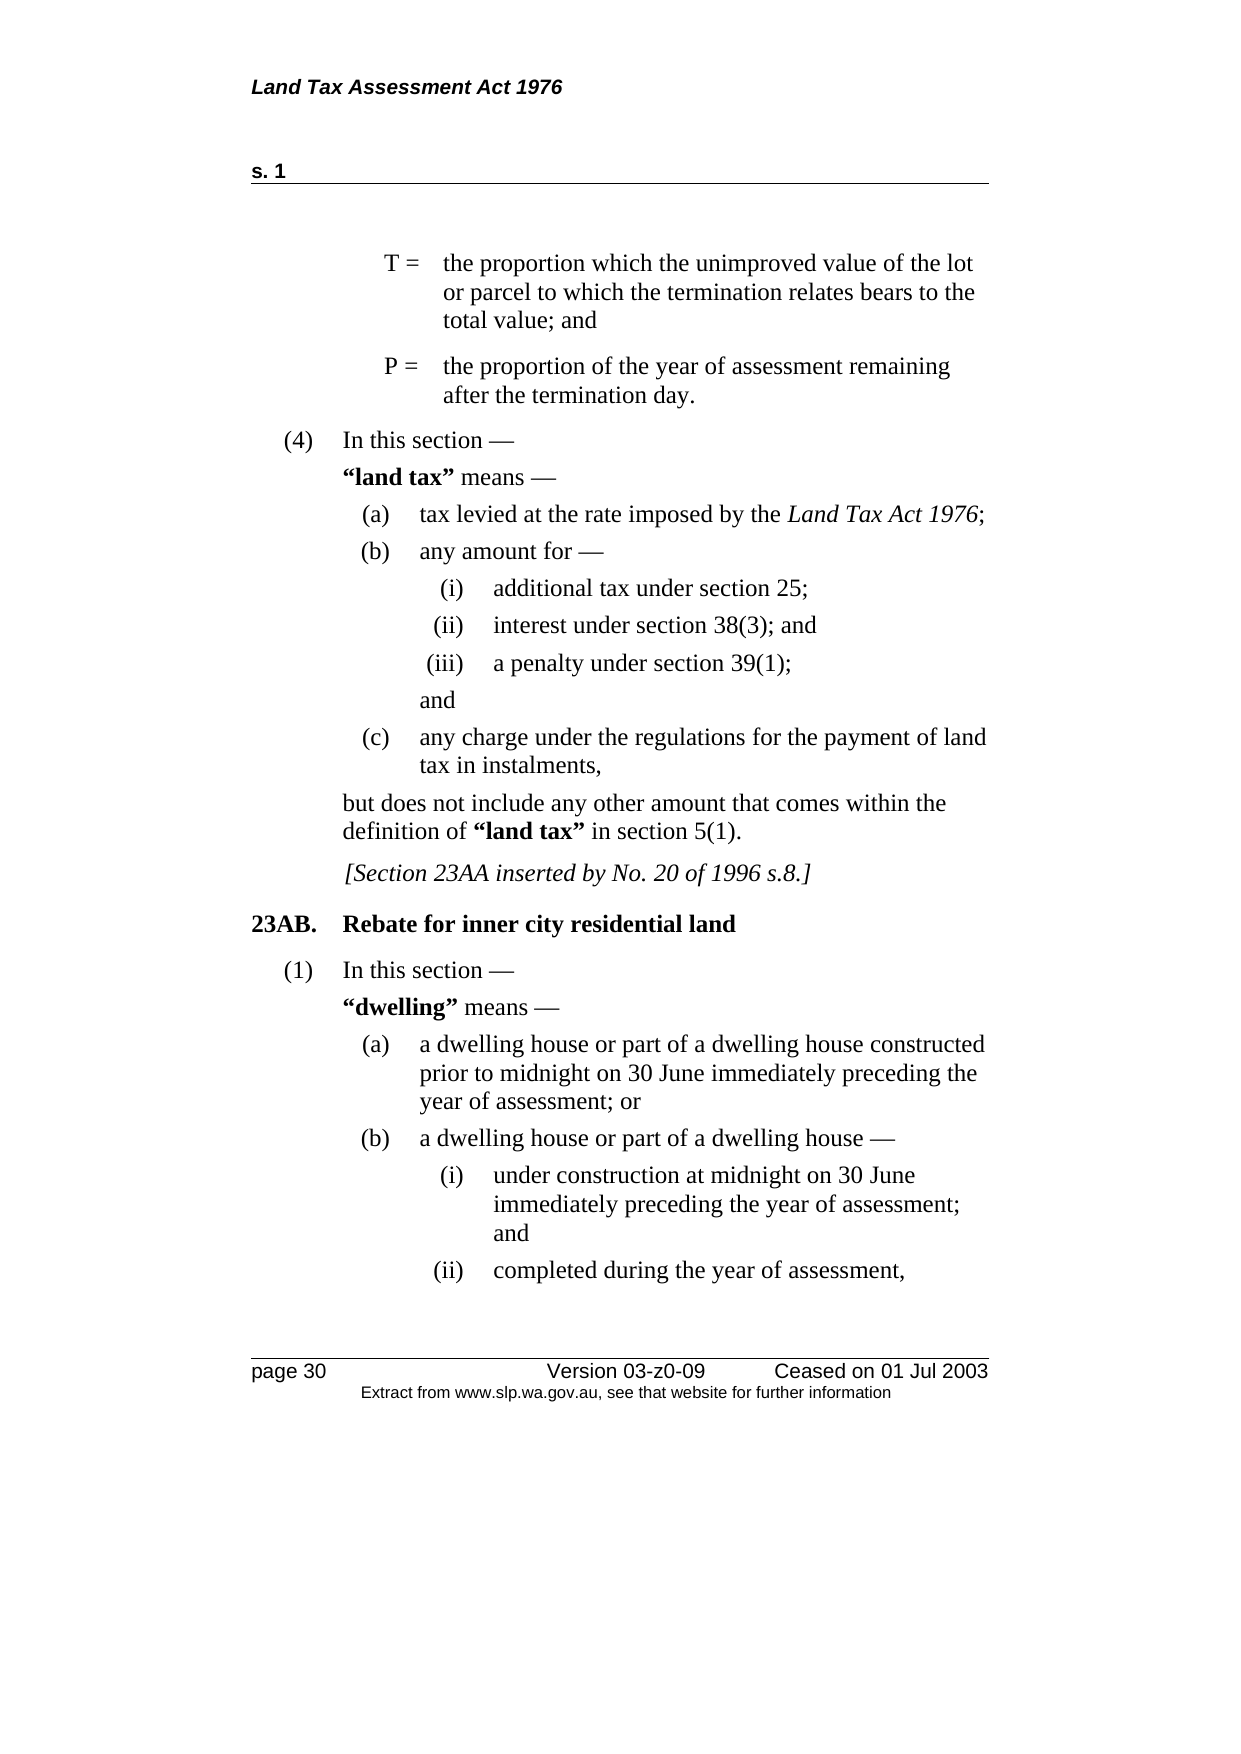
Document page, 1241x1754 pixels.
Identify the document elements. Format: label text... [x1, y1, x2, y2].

text (i) under construction at midnight on 30 June immediately preceding the year of assessment; and [251, 1161, 989, 1247]
text (c) any charge under the regulations for the payment of land tax in instalments, [251, 722, 989, 779]
text (b) any amount for — [251, 536, 989, 565]
text but does not include any other amount that comes within the definition of “land tax” in section 5(1). [251, 788, 989, 845]
text and [251, 685, 989, 713]
text [Section 23AA inserted by No. 20 of 1996 s.8.] [251, 858, 989, 886]
text (i) additional tax under section 25; [251, 573, 989, 602]
text (iii) a penalty under section 39(1); [251, 648, 989, 676]
text (1) In this section — [251, 955, 989, 983]
text (ii) interest under section 38(3); and [251, 611, 989, 639]
text (ii) completed during the year of assessment, [251, 1255, 989, 1284]
text (a) tax levied at the rate imposed by the Land Tax Act 1976; [251, 499, 989, 528]
text (b) a dwelling house or part of a dwelling house — [251, 1123, 989, 1152]
text “dwelling” means — [251, 992, 989, 1021]
subtitle 23AB. Rebate for inner city residential land [251, 909, 989, 938]
text “land tax” means — [251, 462, 989, 491]
text (a) a dwelling house or part of a dwelling house constructed prior to midnight on 30 June immediately preceding the year of assessment; or [251, 1029, 989, 1115]
text P = the proportion of the year of assessment remaining after the termination day. [384, 351, 989, 408]
text T = the proportion which the unimproved value of the lot or parcel to which the termination relates bears to the total value; and [384, 248, 989, 334]
text (4) In this section — [251, 425, 989, 454]
